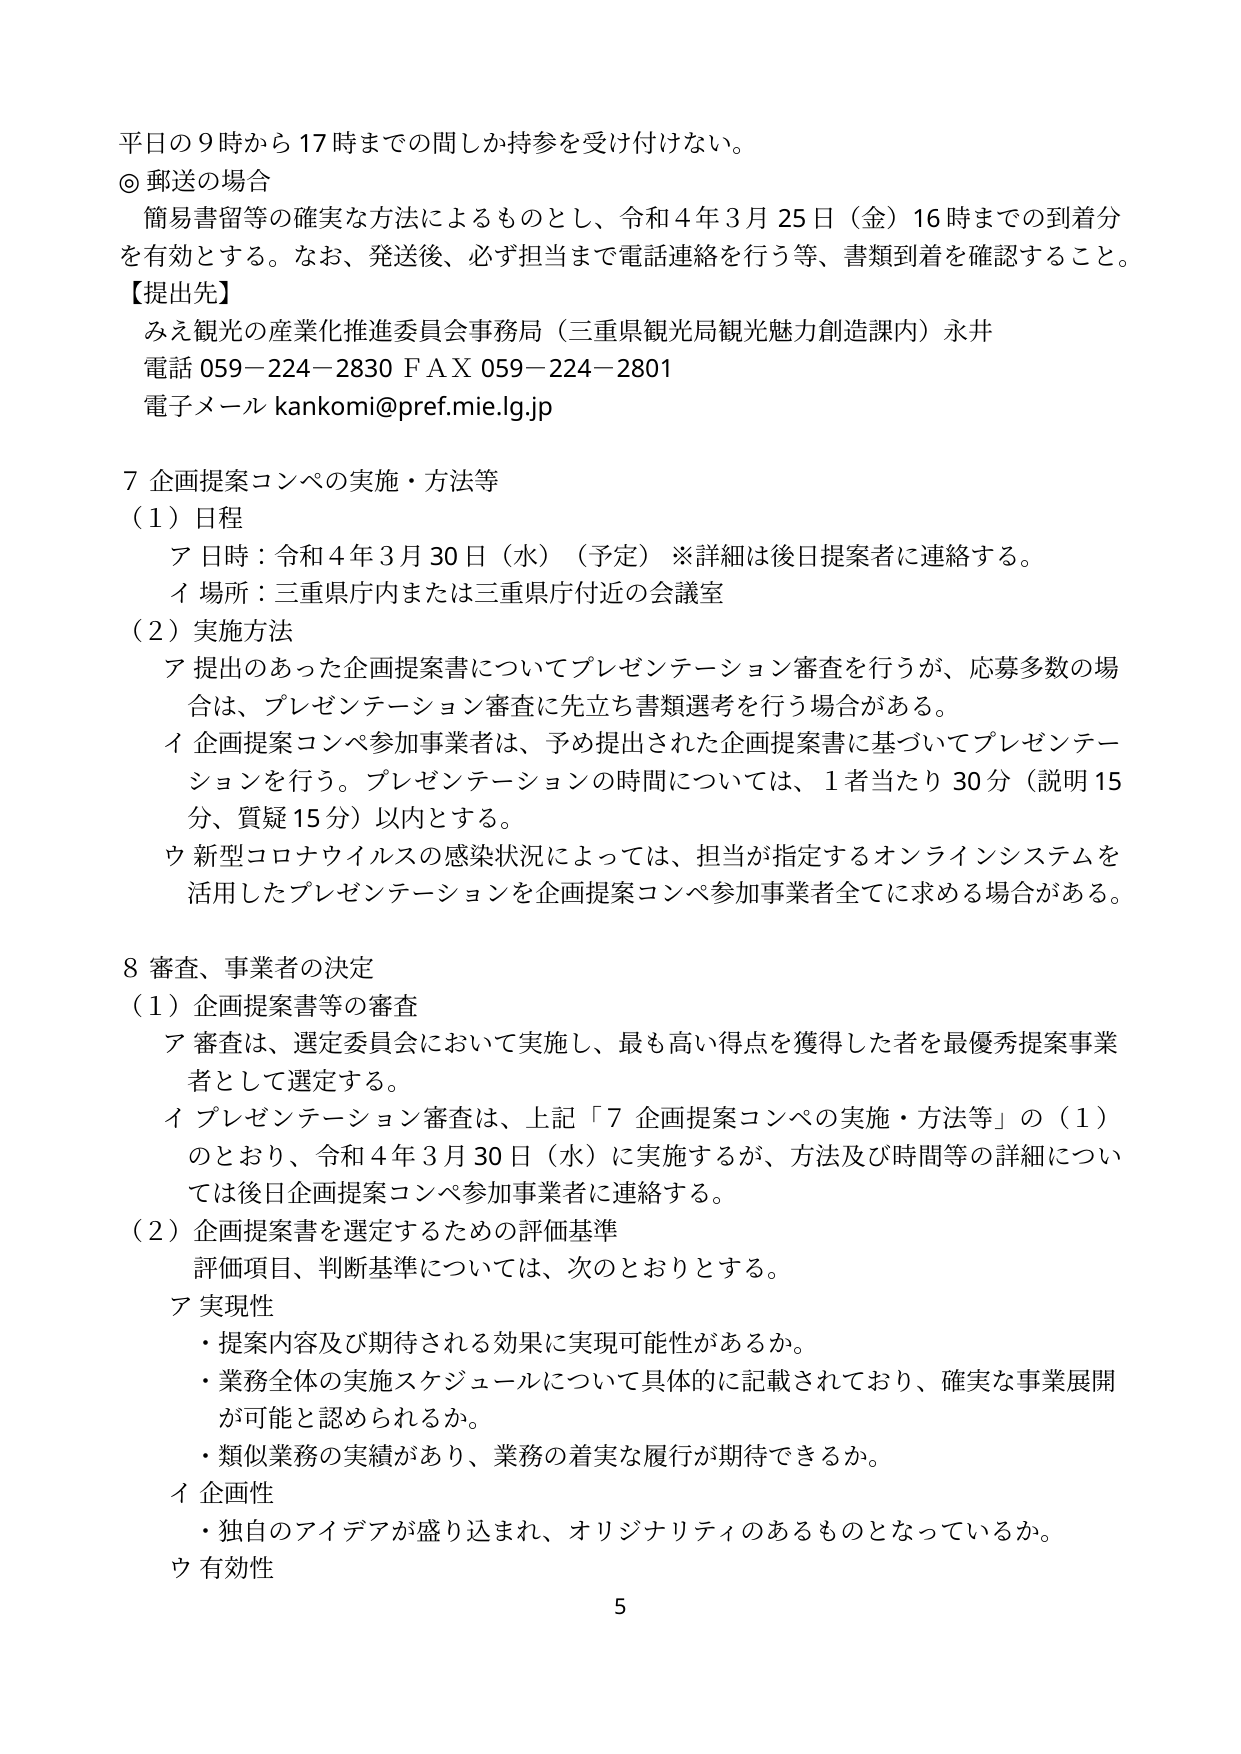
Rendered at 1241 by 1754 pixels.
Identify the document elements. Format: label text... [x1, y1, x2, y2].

text ア 審査は、選定委員会において実施し、最も高い得点を獲得した者を最優秀提案事業者として選定する。 [162, 1023, 1122, 1098]
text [118, 123, 1122, 161]
text （１）企画提案書等の審査 [118, 986, 1122, 1023]
text ・類似業務の実績があり、業務の着実な履行が期待できるか。 [118, 1436, 1122, 1473]
text ア 提出のあった企画提案書についてプレゼンテーション審査を行うが、応募多数の場合は、プレゼンテーション審査に先立ち書類選考を行う場合がある。 [162, 648, 1122, 723]
text ７ 企画提案コンペの実施・方法等 [118, 461, 1122, 498]
text ア 日時：令和４年３月30日（水）（予定） ※詳細は後日提案者に連絡する。 [118, 536, 1122, 573]
text イ 企画提案コンペ参加事業者は、予め提出された企画提案書に基づいてプレゼンテーションを行う。プレゼンテーションの時間については、１者当たり30分（説明15分、質疑15分）以内とする。 [162, 723, 1122, 836]
text ウ 新型コロナウイルスの感染状況によっては、担当が指定するオンラインシステムを活用したプレゼンテーションを企画提案コンペ参加事業者全てに求める場合がある。 [162, 836, 1122, 911]
text ア 実現性 [118, 1286, 1122, 1323]
text ウ 有効性 [118, 1548, 1122, 1586]
text 評価項目、判断基準については、次のとおりとする。 [118, 1248, 1122, 1286]
text イ プレゼンテーション審査は、上記「７ 企画提案コンペの実施・方法等」の（１）のとおり、令和４年３月30日（水）に実施するが、方法及び時間等の詳細については後日企画提案コンペ参加事業者に連絡する。 [162, 1098, 1122, 1211]
text 電子メール kankomi@pref.mie.lg.jp [118, 386, 1122, 423]
text ・提案内容及び期待される効果に実現可能性があるか。 [118, 1323, 1122, 1361]
text みえ観光の産業化推進委員会事務局（三重県観光局観光魅力創造課内）永井 [118, 311, 1122, 348]
text （１）日程 [118, 498, 1122, 536]
text （２）実施方法 [118, 611, 1122, 648]
text （２）企画提案書を選定するための評価基準 [118, 1211, 1122, 1248]
text ・業務全体の実施スケジュールについて具体的に記載されており、確実な事業展開 [118, 1361, 1122, 1398]
text 【提出先】 [118, 273, 1122, 311]
text イ 企画性 [118, 1473, 1122, 1511]
text イ 場所：三重県庁内または三重県庁付近の会議室 [118, 573, 1122, 611]
text が可能と認められるか。 [118, 1398, 1122, 1436]
text ・独自のアイデアが盛り込まれ、オリジナリティのあるものとなっているか。 [118, 1511, 1122, 1548]
text 電話 059－224－2830 ＦＡＸ 059－224－2801 [118, 348, 1122, 386]
text ８ 審査、事業者の決定 [118, 948, 1122, 986]
text ◎ 郵送の場合 [118, 161, 1122, 198]
text 簡易書留等の確実な方法によるものとし、令和４年３月25日（金）16時までの到着分を有効とする。なお、発送後、必ず担当まで電話連絡を行う等、書類到着を確認すること。 [118, 198, 1122, 273]
